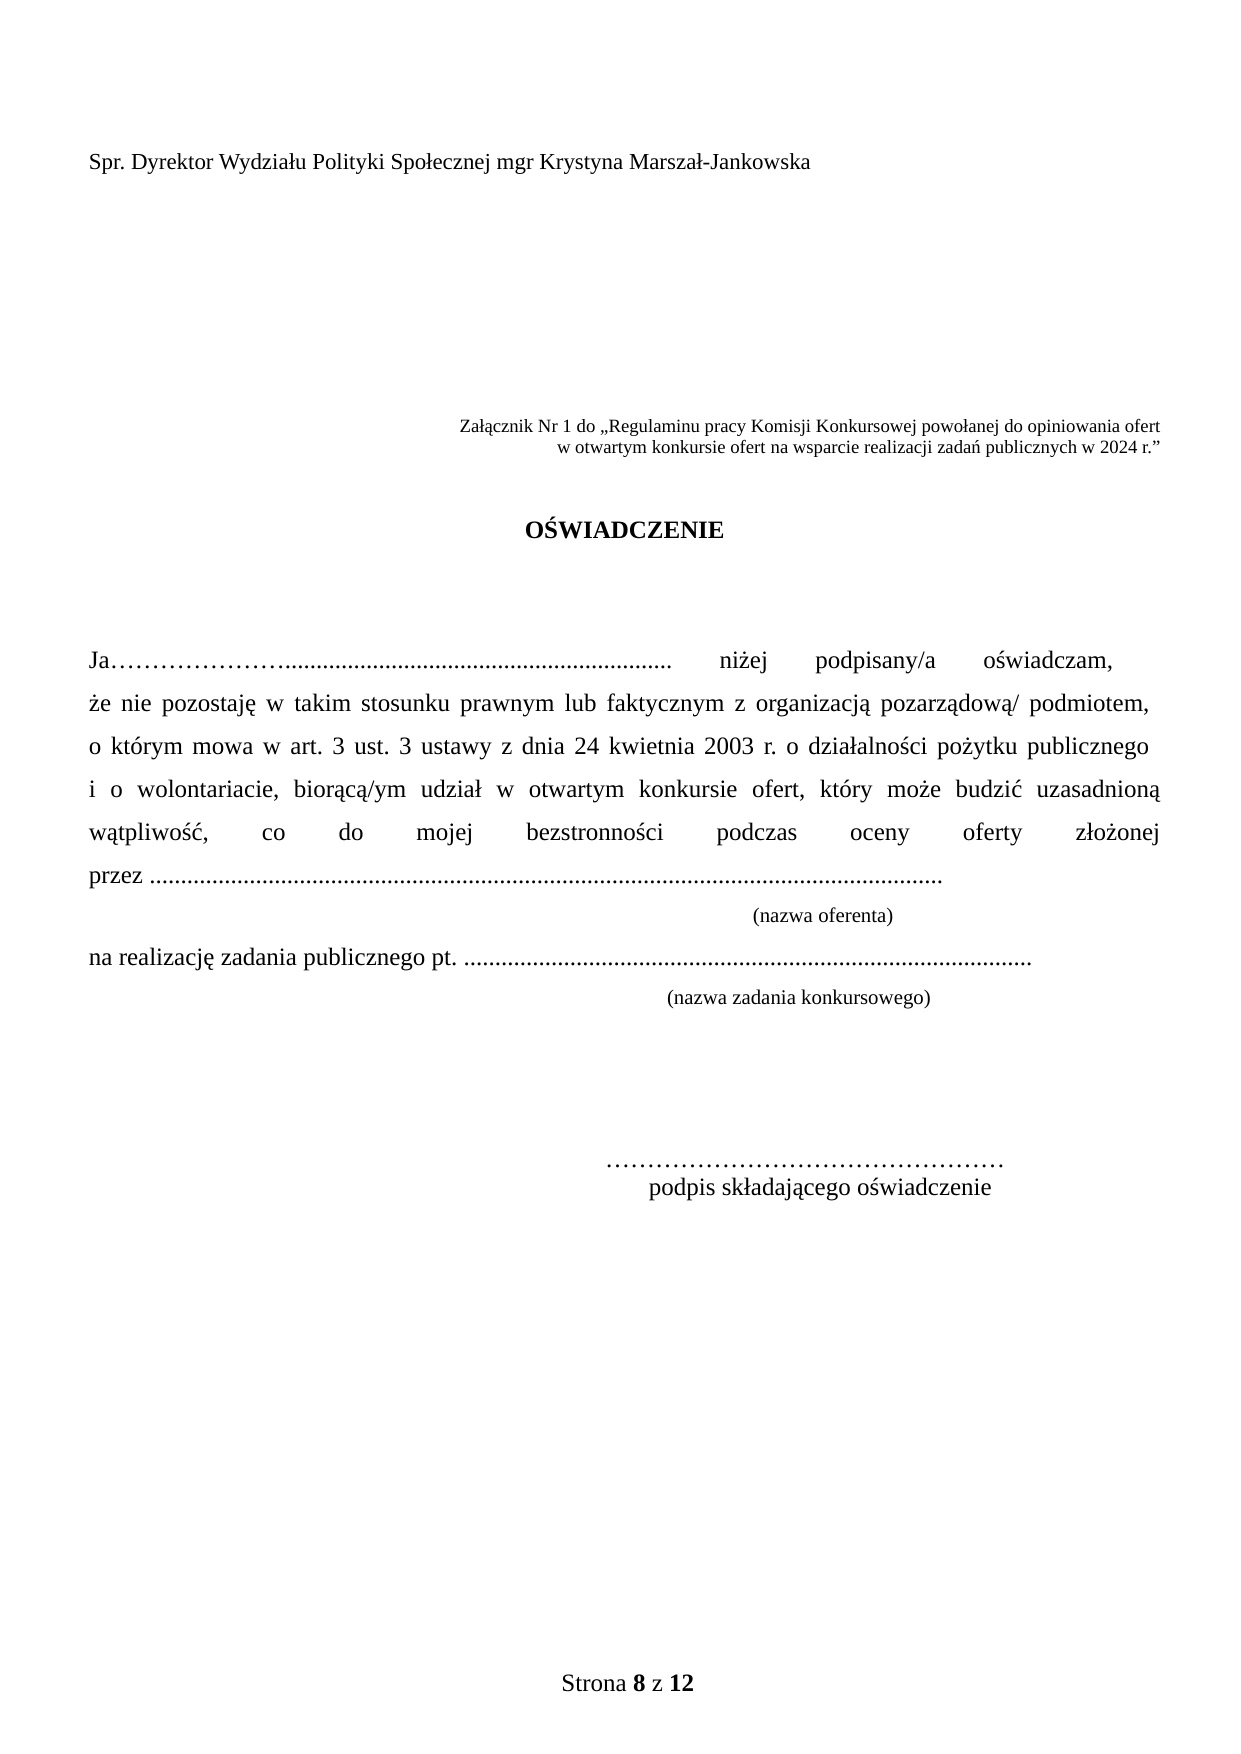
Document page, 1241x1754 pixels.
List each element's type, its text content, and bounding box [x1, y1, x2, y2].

text Załącznik Nr 1 do „Regulaminu pracy Komisji Konkursowej powołanej do opiniowania ofert [89, 415, 1161, 436]
text Ja………………….............................................................. niżej podpisany/a oświadczam, że nie pozostaję w takim stosunku prawnym lub faktycznym z organizacją pozarządową/ podmiotem, o którym mowa w art. 3 ust. 3 ustawy z dnia 24 kwietnia 2003 r. o działalności pożytku publicznego i o wolontariacie, biorącą/ym udział w otwartym konkursie ofert, który może budzić uzasadnioną wątpliwość, co do mojej bezstronności podczas oceny oferty złożonej przez ............................................................................................................................... [89, 645, 1161, 889]
text podpis składającego oświadczenie [531, 1172, 1161, 1201]
text OŚWIADCZENIE [89, 515, 1161, 544]
text na realizację zadania publicznego pt. ........................................................................................... [89, 942, 1161, 971]
text w otwartym konkursie ofert na wsparcie realizacji zadań publicznych w 2024 r.” [89, 436, 1161, 458]
text (nazwa oferenta) [89, 903, 1161, 927]
text (nazwa zadania konkursowego) [89, 985, 1161, 1009]
text Spr. Dyrektor Wydziału Polityki Społecznej mgr Krystyna Marszał-Jankowska [89, 148, 1161, 174]
text ………………………………………… [531, 1144, 1161, 1172]
